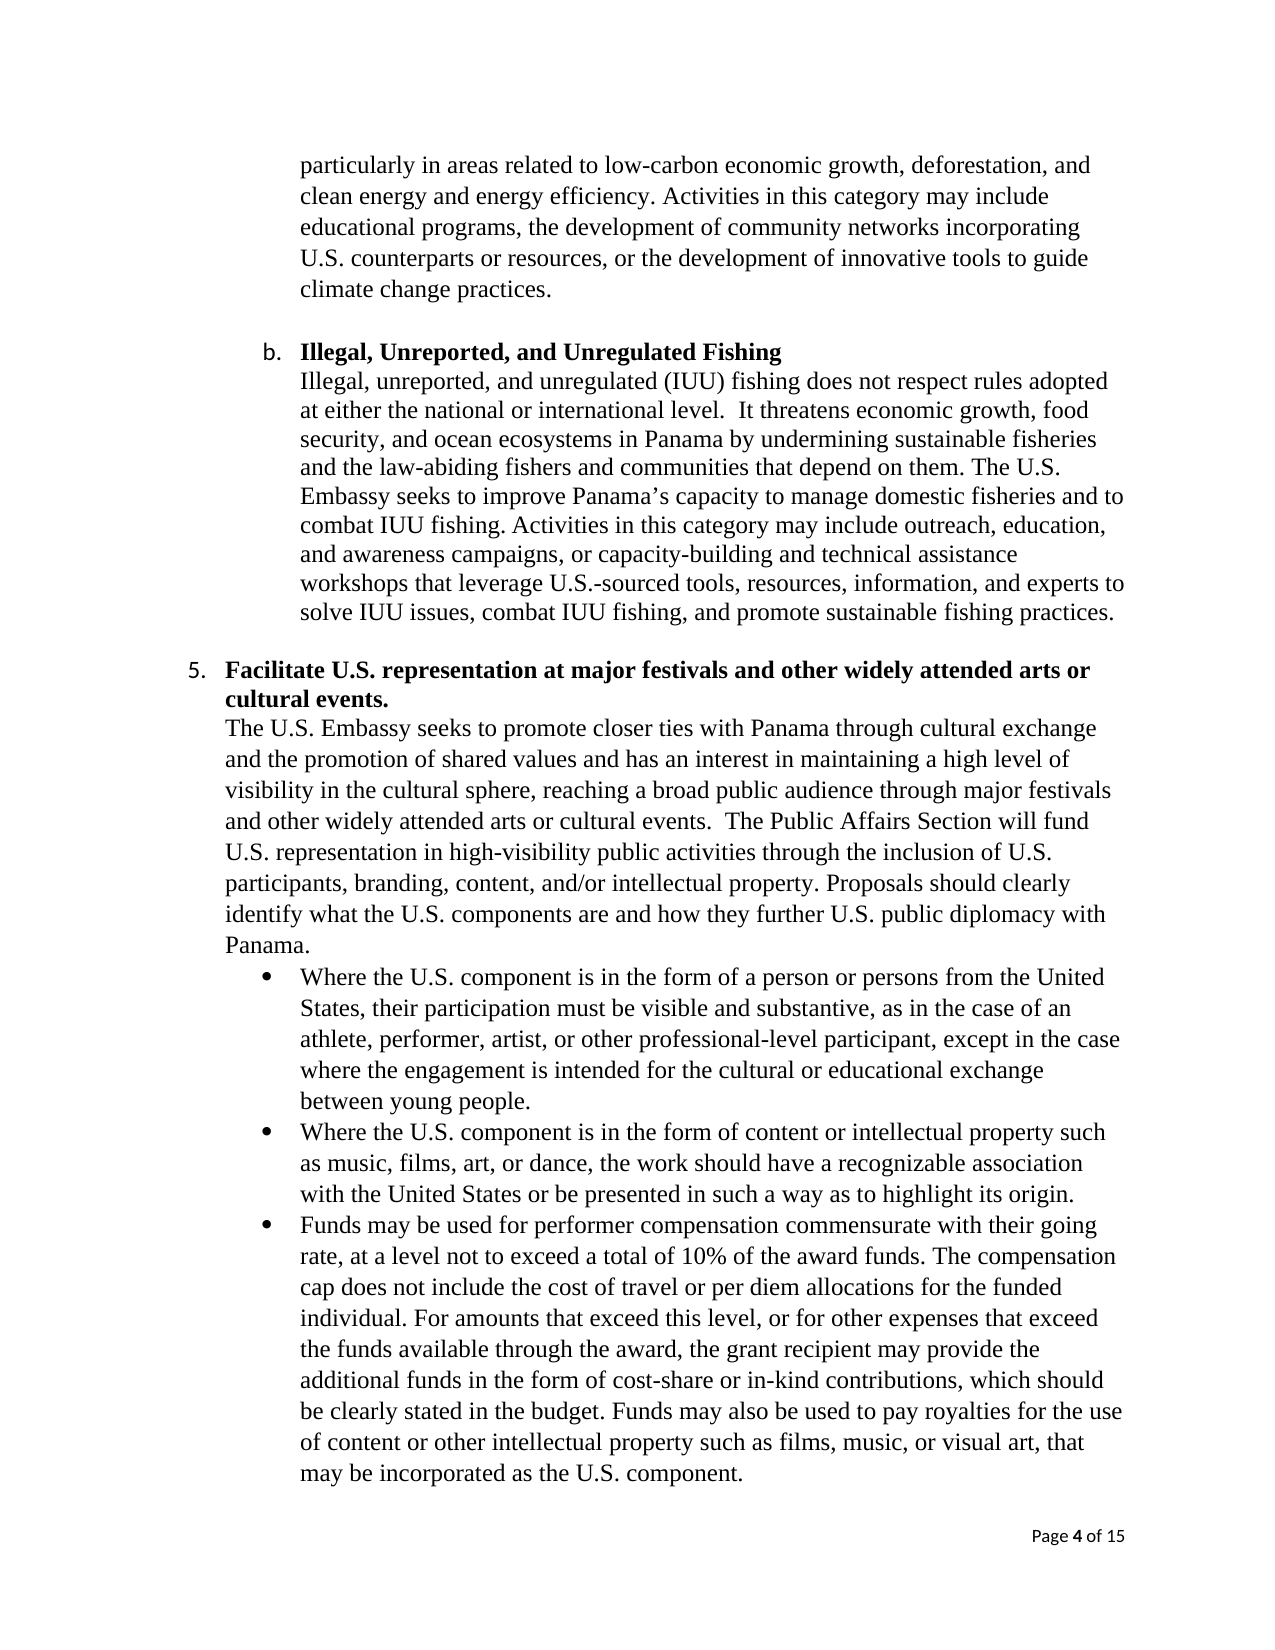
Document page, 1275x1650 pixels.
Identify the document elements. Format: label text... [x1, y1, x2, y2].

list Where the U.S. component is in the form of a person or persons from the United States, their participation must be visible and substantive, as in the case of an athlete, performer, artist, or other professional-level participant, except in the case where the engagement is intended for the cultural or educational exchange between young people. [262, 962, 1125, 1114]
list Facilitate U.S. representation at major festivals and other widely attended arts or cultural events. [187, 654, 1125, 713]
text The U.S. Embassy seeks to promote closer ties with Panama through cultural exchange and the promotion of shared values and has an interest in maintaining a high level of visibility in the cultural sphere, reaching a broad public audience through major festivals and other widely attended arts or cultural events. The Public Affairs Section will fund U.S. representation in high-visibility public activities through the inclusion of U.S. participants, branding, content, and/or intellectual property. Proposals should clearly identify what the U.S. components are and how they further U.S. public diplomacy with Panama. [225, 713, 1125, 959]
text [300, 150, 1125, 303]
list Funds may be used for performer compensation commensurate with their going rate, at a level not to exceed a total of 10% of the award funds. The compensation cap does not include the cost of travel or per diem allocations for the funded individual. For amounts that exceed this level, or for other expenses that exceed the funds available through the award, the grant recipient may provide the additional funds in the form of cost-share or in-kind contributions, which should be clearly stated in the budget. Funds may also be used to pay royalties for the use of content or other intellectual property such as films, music, or visual art, that may be incorporated as the U.S. component. [262, 1210, 1125, 1487]
list Where the U.S. component is in the form of content or intellectual property such as music, films, art, or dance, the work should have a recognizable association with the United States or be presented in such a way as to highlight its origin. [262, 1117, 1125, 1208]
list Illegal, Unreported, and Unregulated Fishing [262, 336, 1125, 366]
text Illegal, unreported, and unregulated (IUU) fishing does not respect rules adopted at either the national or international level. It threatens economic growth, food security, and ocean ecosystems in Panama by undermining sustainable fisheries and the law-abiding fishers and communities that depend on them. The U.S. Embassy seeks to improve Panama’s capacity to manage domestic fisheries and to combat IUU fishing. Activities in this category may include outreach, education, and awareness campaigns, or capacity-building and technical assistance workshops that leverage U.S.-sourced tools, resources, information, and experts to solve IUU issues, combat IUU fishing, and promote sustainable fishing practices. [300, 366, 1125, 654]
